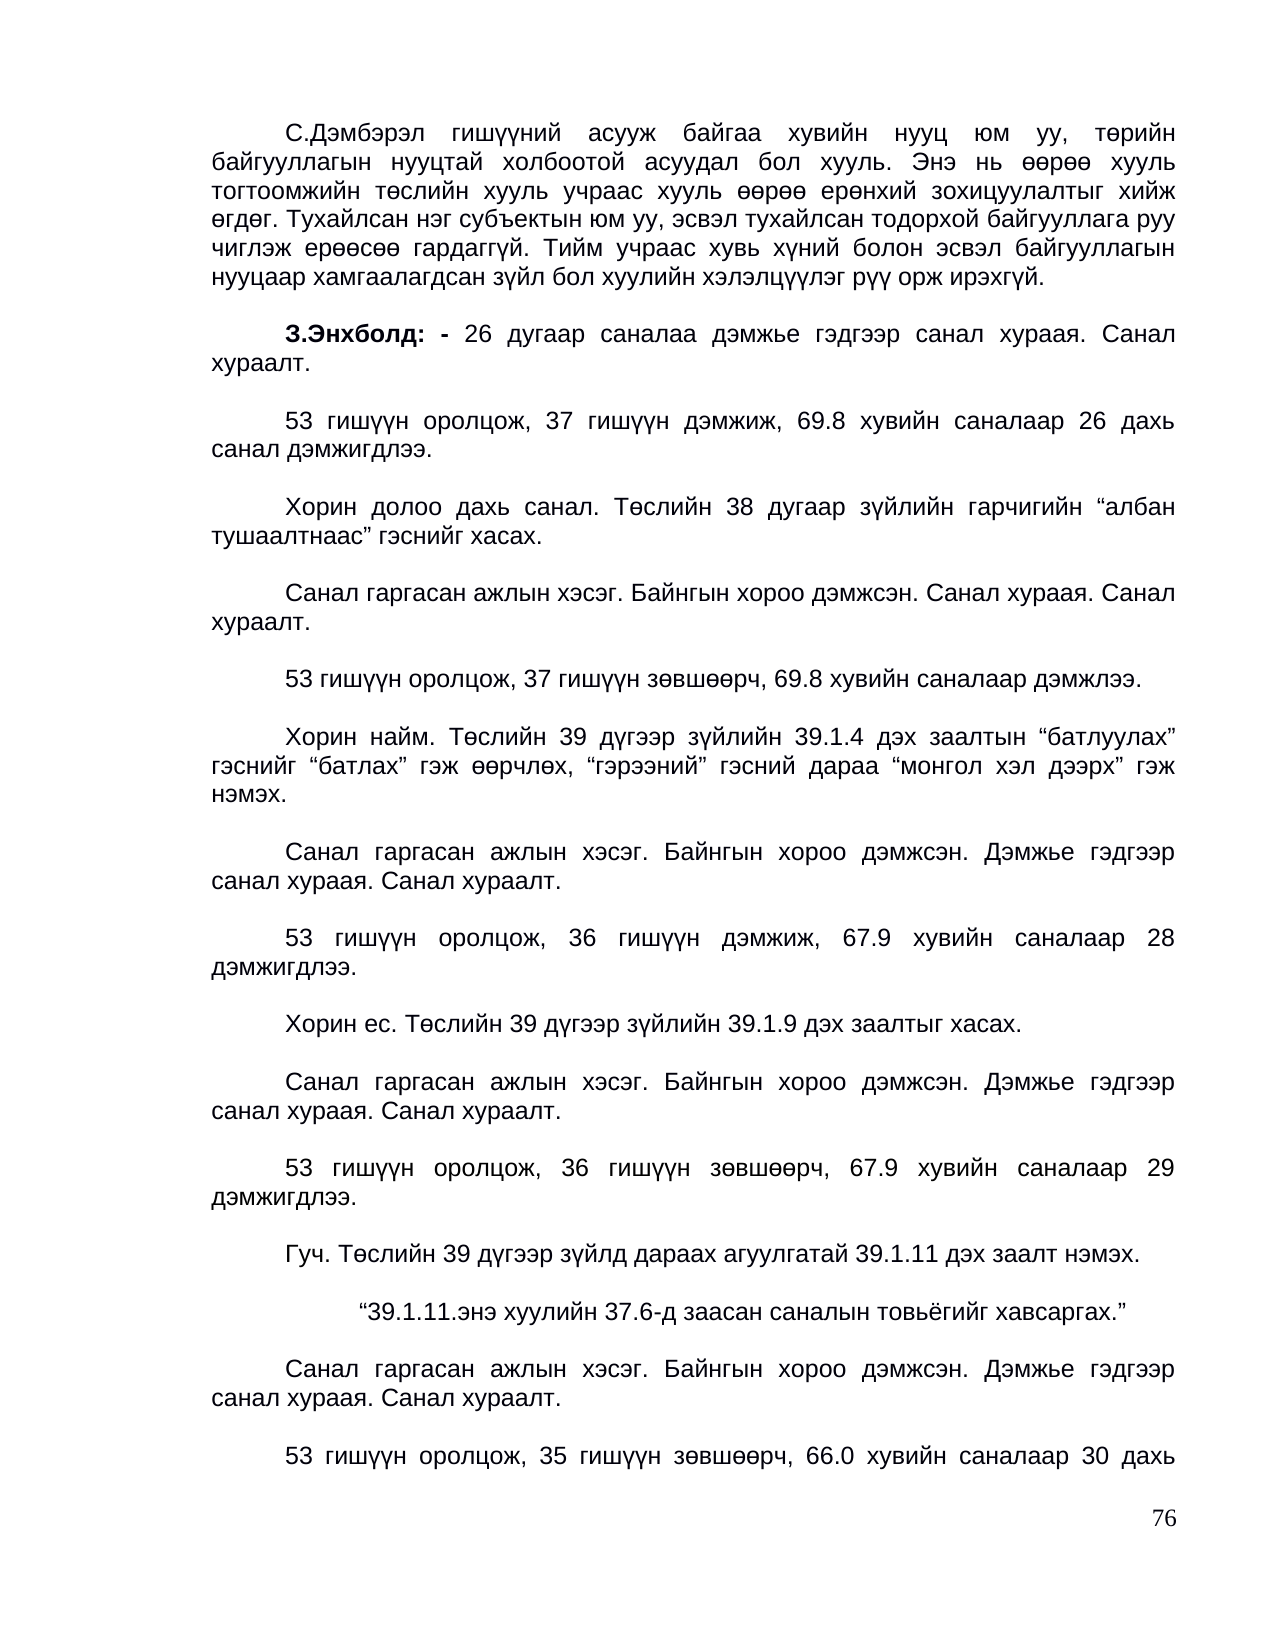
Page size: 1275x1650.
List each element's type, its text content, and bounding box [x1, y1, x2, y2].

text Хорин найм. Төслийн 39 дүгээр зүйлийн 39.1.4 дэх заалтын “батлуулах” гэснийг “батлах” гэж өөрчлөх, “гэрээний” гэсний дараа “монгол хэл дээрх” гэж нэмэх. [211, 722, 1177, 808]
text 53 гишүүн оролцож, 37 гишүүн дэмжиж, 69.8 хувийн саналаар 26 дахь санал дэмжигдлээ. [211, 406, 1177, 463]
text Санал гаргасан ажлын хэсэг. Байнгын хороо дэмжсэн. Санал хураая. Санал хураалт. [211, 578, 1177, 636]
text 53 гишүүн оролцож, 36 гишүүн зөвшөөрч, 67.9 хувийн саналаар 29 дэмжигдлээ. [211, 1153, 1177, 1211]
text 53 гишүүн оролцож, 37 гишүүн зөвшөөрч, 69.8 хувийн саналаар дэмжлээ. [211, 664, 1177, 693]
text Санал гаргасан ажлын хэсэг. Байнгын хороо дэмжсэн. Дэмжье гэдгээр санал хураая. Санал хураалт. [211, 837, 1177, 894]
text “39.1.11.энэ хуулийн 37.6-д заасан саналын товьёгийг хавсаргах.” [211, 1297, 1177, 1326]
text Хорин ес. Төслийн 39 дүгээр зүйлийн 39.1.9 дэх заалтыг хасах. [211, 1009, 1177, 1038]
text Санал гаргасан ажлын хэсэг. Байнгын хороо дэмжсэн. Дэмжье гэдгээр санал хураая. Санал хураалт. [211, 1354, 1177, 1412]
text Санал гаргасан ажлын хэсэг. Байнгын хороо дэмжсэн. Дэмжье гэдгээр санал хураая. Санал хураалт. [211, 1067, 1177, 1124]
text С.Дэмбэрэл гишүүний асууж байгаа хувийн нууц юм уу, төрийн байгууллагын нууцтай холбоотой асуудал бол хууль. Энэ нь өөрөө хууль тогтоомжийн төслийн хууль учраас хууль өөрөө ерөнхий зохицуулалтыг хийж өгдөг. Тухайлсан нэг субъектын юм уу, эсвэл тухайлсан тодорхой байгууллага руу чиглэж ерөөсөө гардаггүй. Тийм учраас хувь хүний болон эсвэл байгууллагын нууцаар хамгаалагдсан зүйл бол хуулийн хэлэлцүүлэг рүү орж ирэхгүй. [211, 118, 1177, 291]
text Хорин долоо дахь санал. Төслийн 38 дугаар зүйлийн гарчигийн “албан тушаалтнаас” гэснийг хасах. [211, 492, 1177, 549]
text З.Энхболд: - 26 дугаар саналаа дэмжье гэдгээр санал хураая. Санал хураалт. [211, 319, 1177, 377]
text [211, 1441, 1177, 1469]
text Гуч. Төслийн 39 дүгээр зүйлд дараах агуулгатай 39.1.11 дэх заалт нэмэх. [211, 1239, 1177, 1268]
text 53 гишүүн оролцож, 36 гишүүн дэмжиж, 67.9 хувийн саналаар 28 дэмжигдлээ. [211, 923, 1177, 981]
